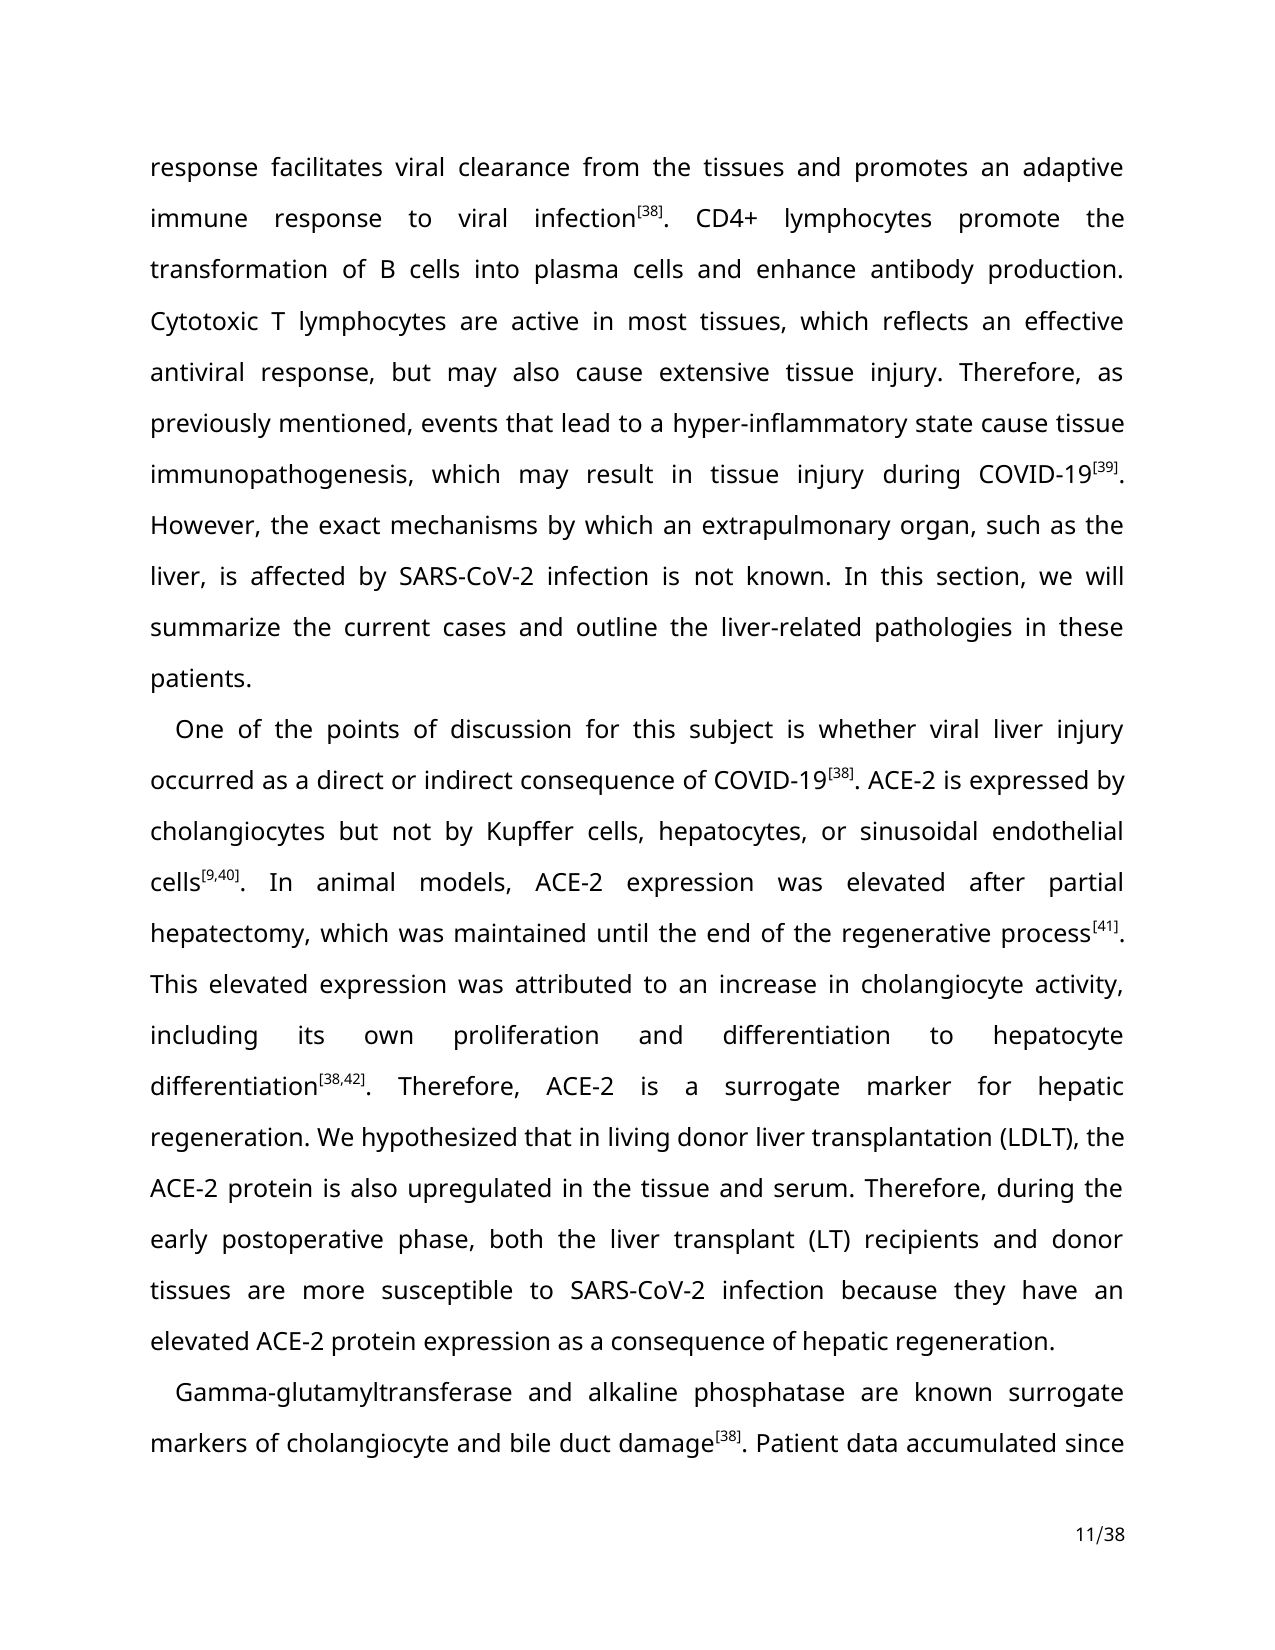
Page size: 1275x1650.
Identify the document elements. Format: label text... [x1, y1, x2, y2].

text One of the points of discussion for this subject is whether viral liver injury occurred as a direct or indirect consequence of COVID-19[38]. ACE-2 is expressed by cholangiocytes but not by Kupffer cells, hepatocytes, or sinusoidal endothelial cells[9,40]. In animal models, ACE-2 expression was elevated after partial hepatectomy, which was maintained until the end of the regenerative process[41]. This elevated expression was attributed to an increase in cholangiocyte activity, including its own proliferation and differentiation to hepatocyte differentiation[38,42]. Therefore, ACE-2 is a surrogate marker for hepatic regeneration. We hypothesized that in living donor liver transplantation (LDLT), the ACE-2 protein is also upregulated in the tissue and serum. Therefore, during the early postoperative phase, both the liver transplant (LT) recipients and donor tissues are more susceptible to SARS-CoV-2 infection because they have an elevated ACE-2 protein expression as a consequence of hepatic regeneration. [150, 711, 1125, 1358]
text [150, 1375, 1125, 1460]
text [150, 150, 1125, 694]
